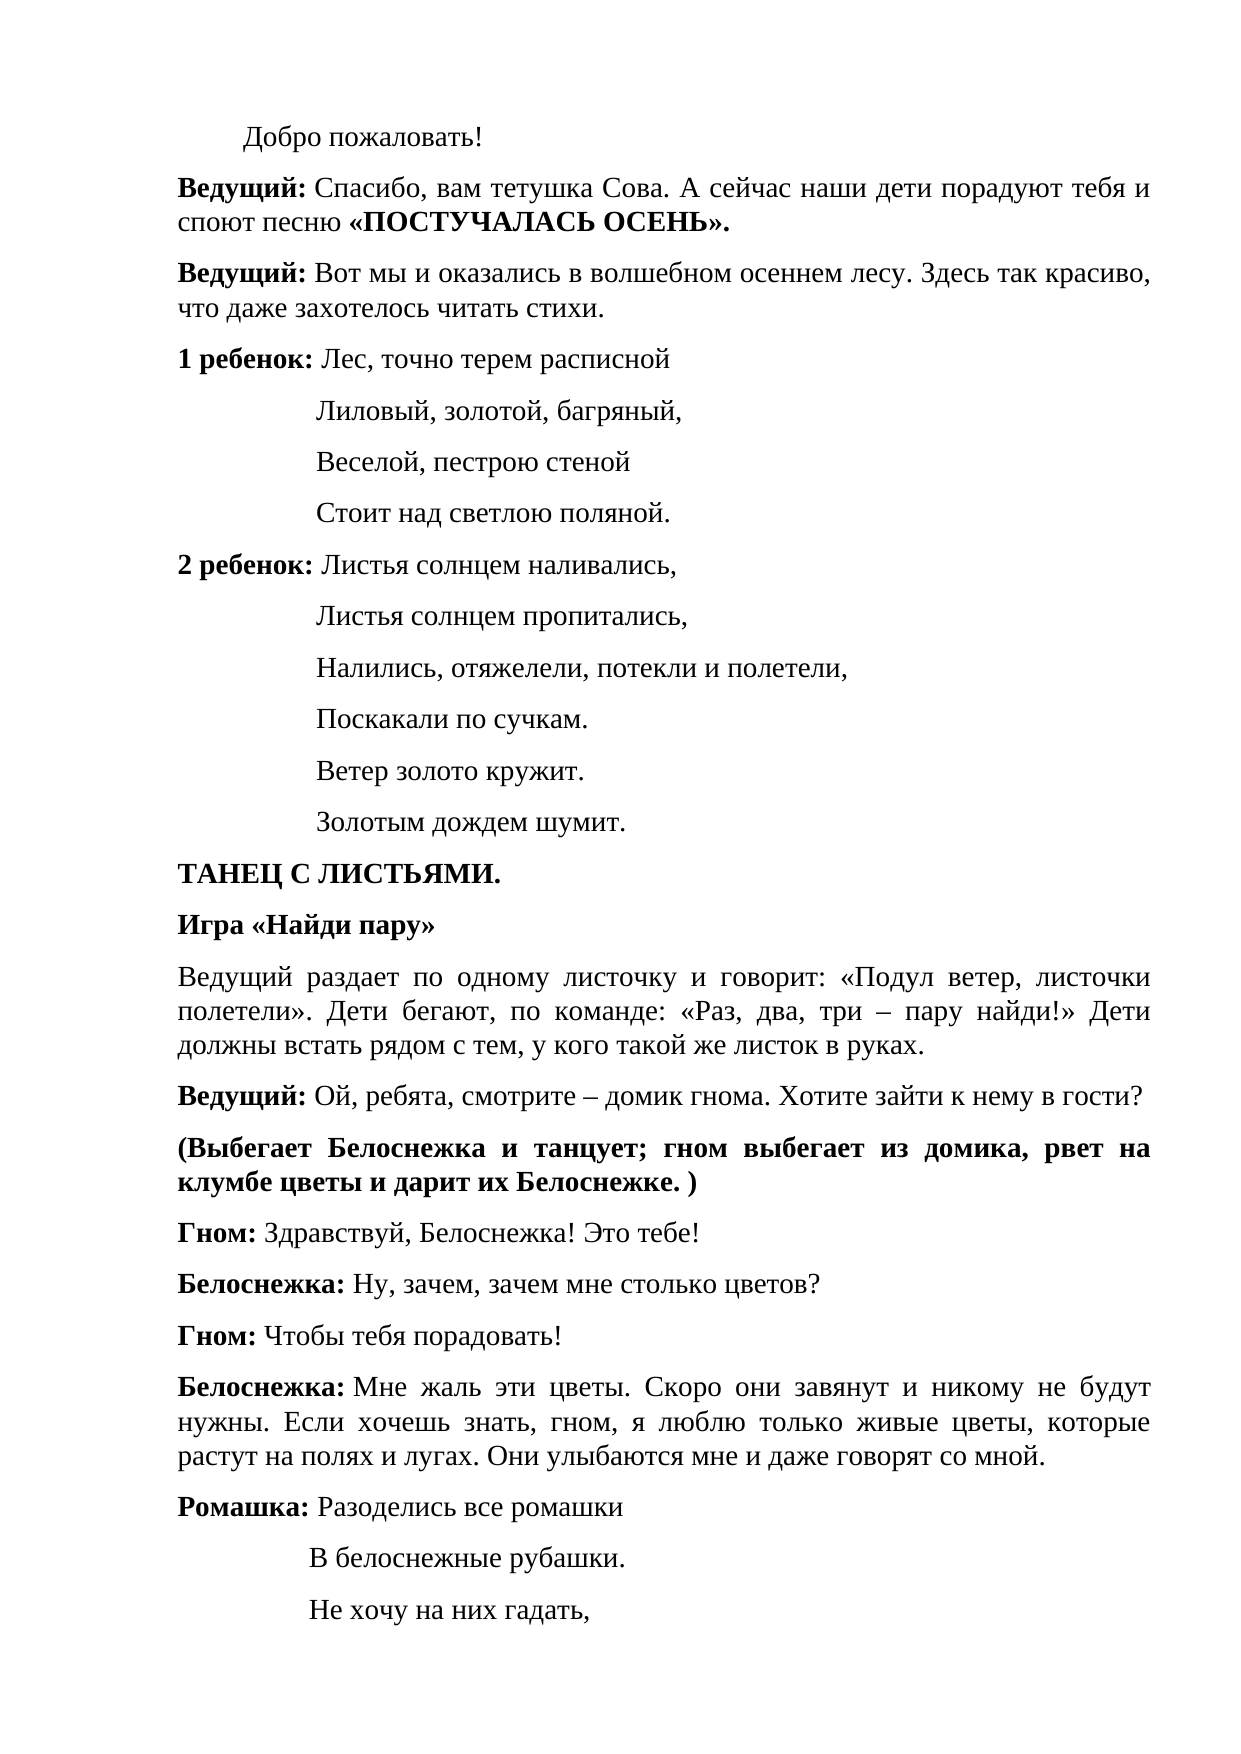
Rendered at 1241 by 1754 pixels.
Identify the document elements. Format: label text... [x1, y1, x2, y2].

text Ведущий: Спасибо, вам тетушка Сова. А сейчас наши дети порадуют тебя и споют песню «ПОСТУЧАЛАСЬ ОСЕНЬ». [177, 169, 1152, 238]
text Белоснежка: Мне жаль эти цветы. Скоро они завянут и никому не будут нужны. Если хочешь знать, гном, я люблю только живые цветы, которые растут на полях и лугах. Они улыбаются мне и даже говорят со мной. [177, 1369, 1152, 1471]
text Ведущий: Ой, ребята, смотрите – домик гнома. Хотите зайти к нему в гости? [177, 1078, 1152, 1112]
text (Выбегает Белоснежка и танцует; гном выбегает из домика, рвет на клумбе цветы и дарит их Белоснежке. ) [177, 1129, 1152, 1197]
text Ромашка: Разоделись все ромашки [177, 1489, 1152, 1523]
text Не хочу на них гадать, [177, 1592, 1152, 1626]
text Ведущий: Вот мы и оказались в волшебном осеннем лесу. Здесь так красиво, что даже захотелось читать стихи. [177, 255, 1152, 323]
text Добро пожаловать! [177, 118, 1152, 152]
text Лиловый, золотой, багряный, [177, 392, 1152, 426]
text Гном: Чтобы тебя порадовать! [177, 1318, 1152, 1352]
text Игра «Найди пару» [177, 907, 1152, 941]
text В белоснежные рубашки. [177, 1540, 1152, 1574]
text Ветер золото кружит. [177, 752, 1152, 786]
text Налились, отяжелели, потекли и полетели, [177, 649, 1152, 683]
text 2 ребенок: Листья солнцем наливались, [177, 546, 1152, 581]
text Поскакали по сучкам. [177, 701, 1152, 735]
text Гном: Здравствуй, Белоснежка! Это тебе! [177, 1215, 1152, 1249]
text ТАНЕЦ С ЛИСТЬЯМИ. [177, 855, 1152, 889]
text Листья солнцем пропитались, [177, 598, 1152, 632]
text Белоснежка: Ну, зачем, зачем мне столько цветов? [177, 1266, 1152, 1300]
text Стоит над светлою поляной. [177, 495, 1152, 529]
text 1 ребенок: Лес, точно терем расписной [177, 341, 1152, 375]
text Золотым дождем шумит. [177, 804, 1152, 838]
text Ведущий раздает по одному листочку и говорит: «Подул ветер, листочки полетели». Дети бегают, по команде: «Раз, два, три – пару найди!» Дети должны встать рядом с тем, у кого такой же листок в руках. [177, 958, 1152, 1060]
text Веселой, пестрою стеной [177, 443, 1152, 478]
